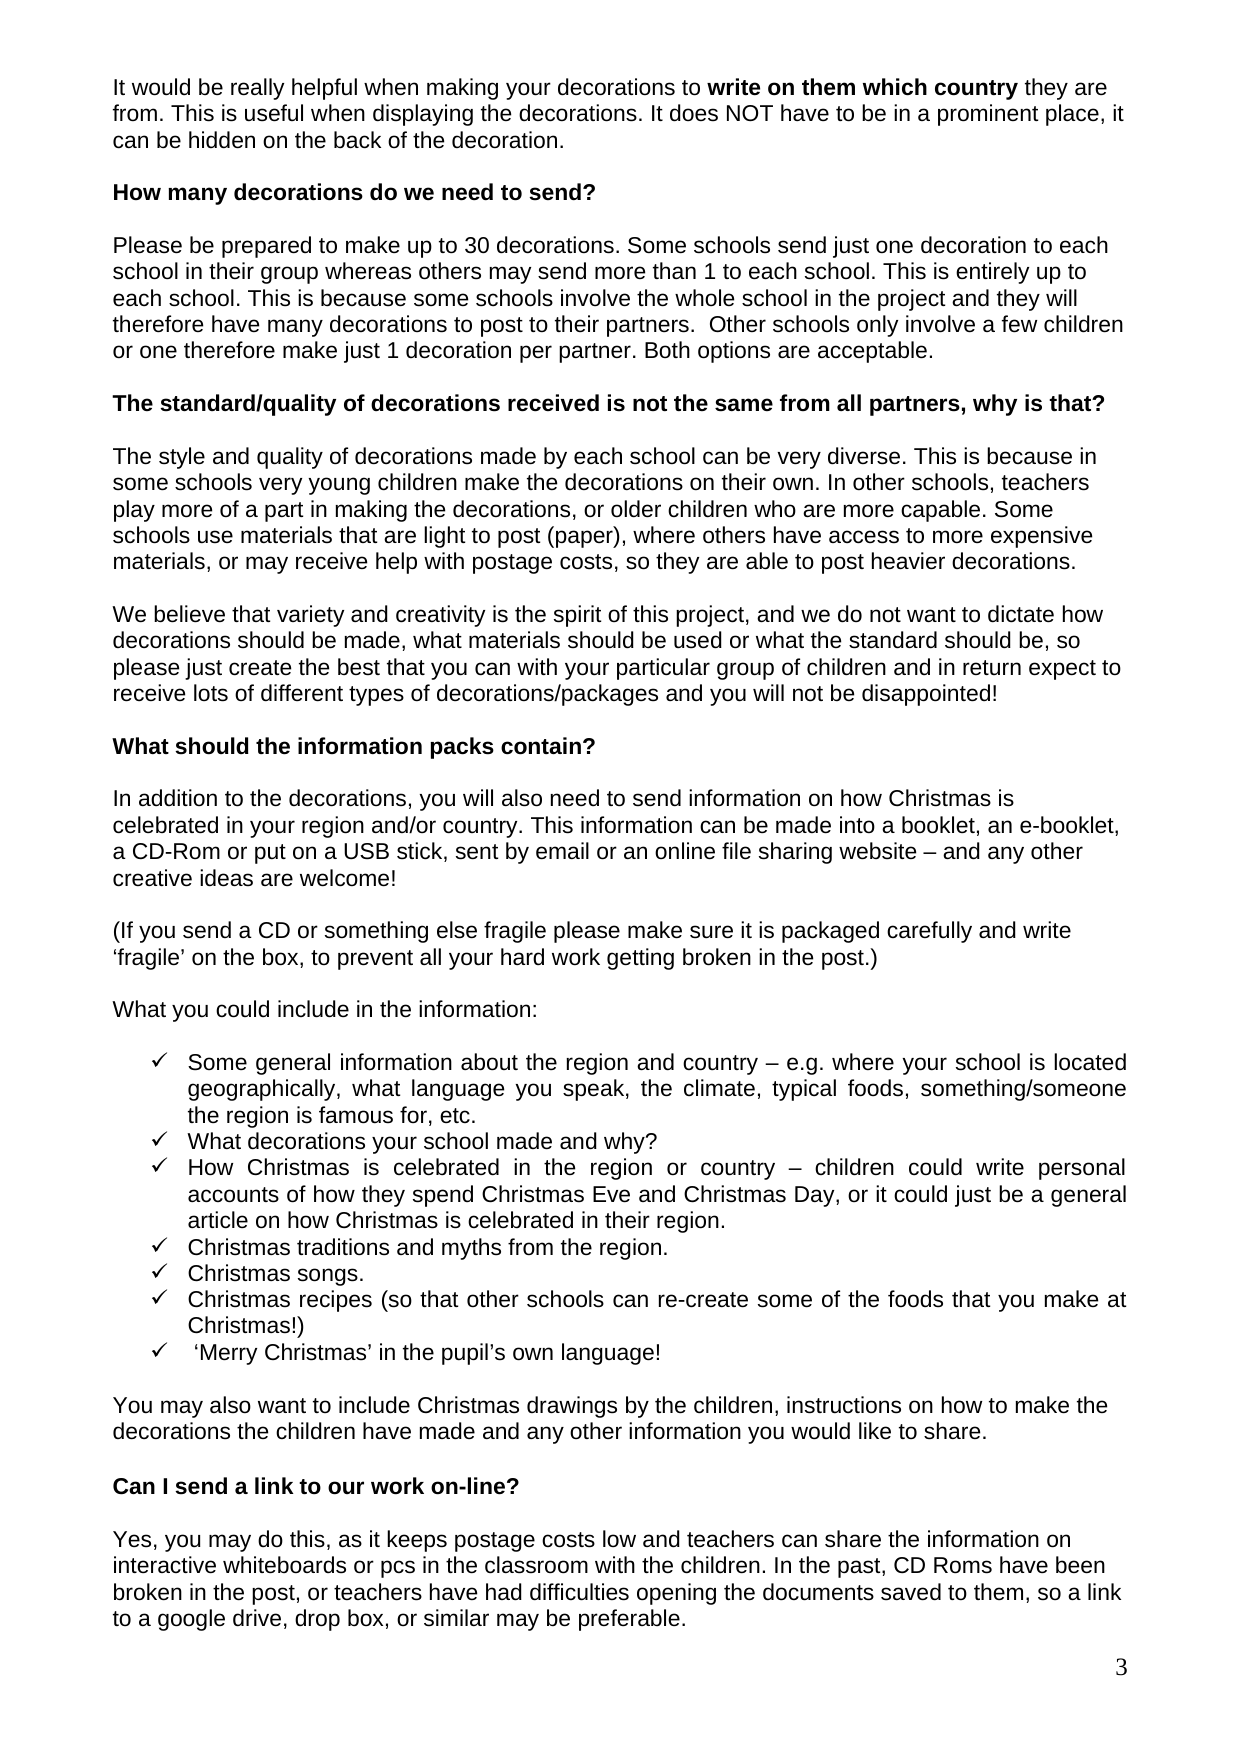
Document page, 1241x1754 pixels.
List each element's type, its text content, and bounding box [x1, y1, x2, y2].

list What decorations your school made and why? [150, 1128, 1128, 1154]
text How many decorations do we need to send? [112, 179, 1128, 206]
text What should the information packs contain? [112, 733, 1128, 759]
list ‘Merry Christmas’ in the pupil’s own language! [150, 1339, 1128, 1365]
text Can I send a link to our work on-line? [112, 1473, 1128, 1499]
list How Christmas is celebrated in the region or country – children could write personal accounts of how they spend Christmas Eve and Christmas Day, or it could just be a general article on how Christmas is celebrated in their region. [150, 1154, 1128, 1233]
text The standard/quality of decorations received is not the same from all partners, why is that? [112, 390, 1128, 416]
text It would be really helpful when making your decorations to write on them which country they are from. This is useful when displaying the decorations. It does NOT have to be in a prominent place, it can be hidden on the back of the decoration. [112, 74, 1128, 153]
list Christmas songs. [150, 1260, 1128, 1286]
text The style and quality of decorations made by each school can be very diverse. This is because in some schools very young children make the decorations on their own. In other schools, teachers play more of a part in making the decorations, or older children who are more capable. Some schools use materials that are light to post (paper), where others have access to more expensive materials, or may receive help with postage costs, so they are able to post heavier decorations. [112, 443, 1128, 574]
text Please be prepared to make up to 30 decorations. Some schools send just one decoration to each school in their group whereas others may send more than 1 to each school. This is entirely up to each school. This is because some schools involve the whole school in the project and they will therefore have many decorations to post to their partners. Other schools only involve a few children or one therefore make just 1 decoration per partner. Both options are acceptable. [112, 232, 1128, 364]
text Yes, you may do this, as it keeps postage costs low and teachers can share the information on interactive whiteboards or pcs in the classroom with the children. In the past, CD Roms have been broken in the post, or teachers have had difficulties opening the documents saved to them, so a link to a google drive, drop box, or similar may be preferable. [112, 1526, 1128, 1631]
text (If you send a CD or something else fragile please make sure it is packaged carefully and write ‘fragile’ on the box, to prevent all your hard work getting broken in the post.) [112, 917, 1128, 970]
list Christmas recipes (so that other schools can re-create some of the foods that you make at Christmas!) [150, 1286, 1128, 1339]
text In addition to the decorations, you will also need to send information on how Christmas is celebrated in your region and/or country. This information can be made into a booklet, an e-booklet, a CD-Rom or put on a USB stick, sent by email or an online file sharing website – and any other creative ideas are welcome! [112, 785, 1128, 891]
list Some general information about the region and country – e.g. where your school is located geographically, what language you speak, the climate, typical foods, something/someone the region is famous for, etc. [150, 1049, 1128, 1128]
text We believe that variety and creativity is the spirit of this project, and we do not want to dictate how decorations should be made, what materials should be used or what the standard should be, so please just create the best that you can with your particular group of children and in return expect to receive lots of different types of decorations/packages and you will not be disappointed! [112, 601, 1128, 706]
list Christmas traditions and myths from the region. [150, 1233, 1128, 1260]
text You may also want to include Christmas drawings by the children, instructions on how to make the decorations the children have made and any other information you would like to share. [112, 1392, 1128, 1444]
text What you could include in the information: [112, 996, 1128, 1023]
